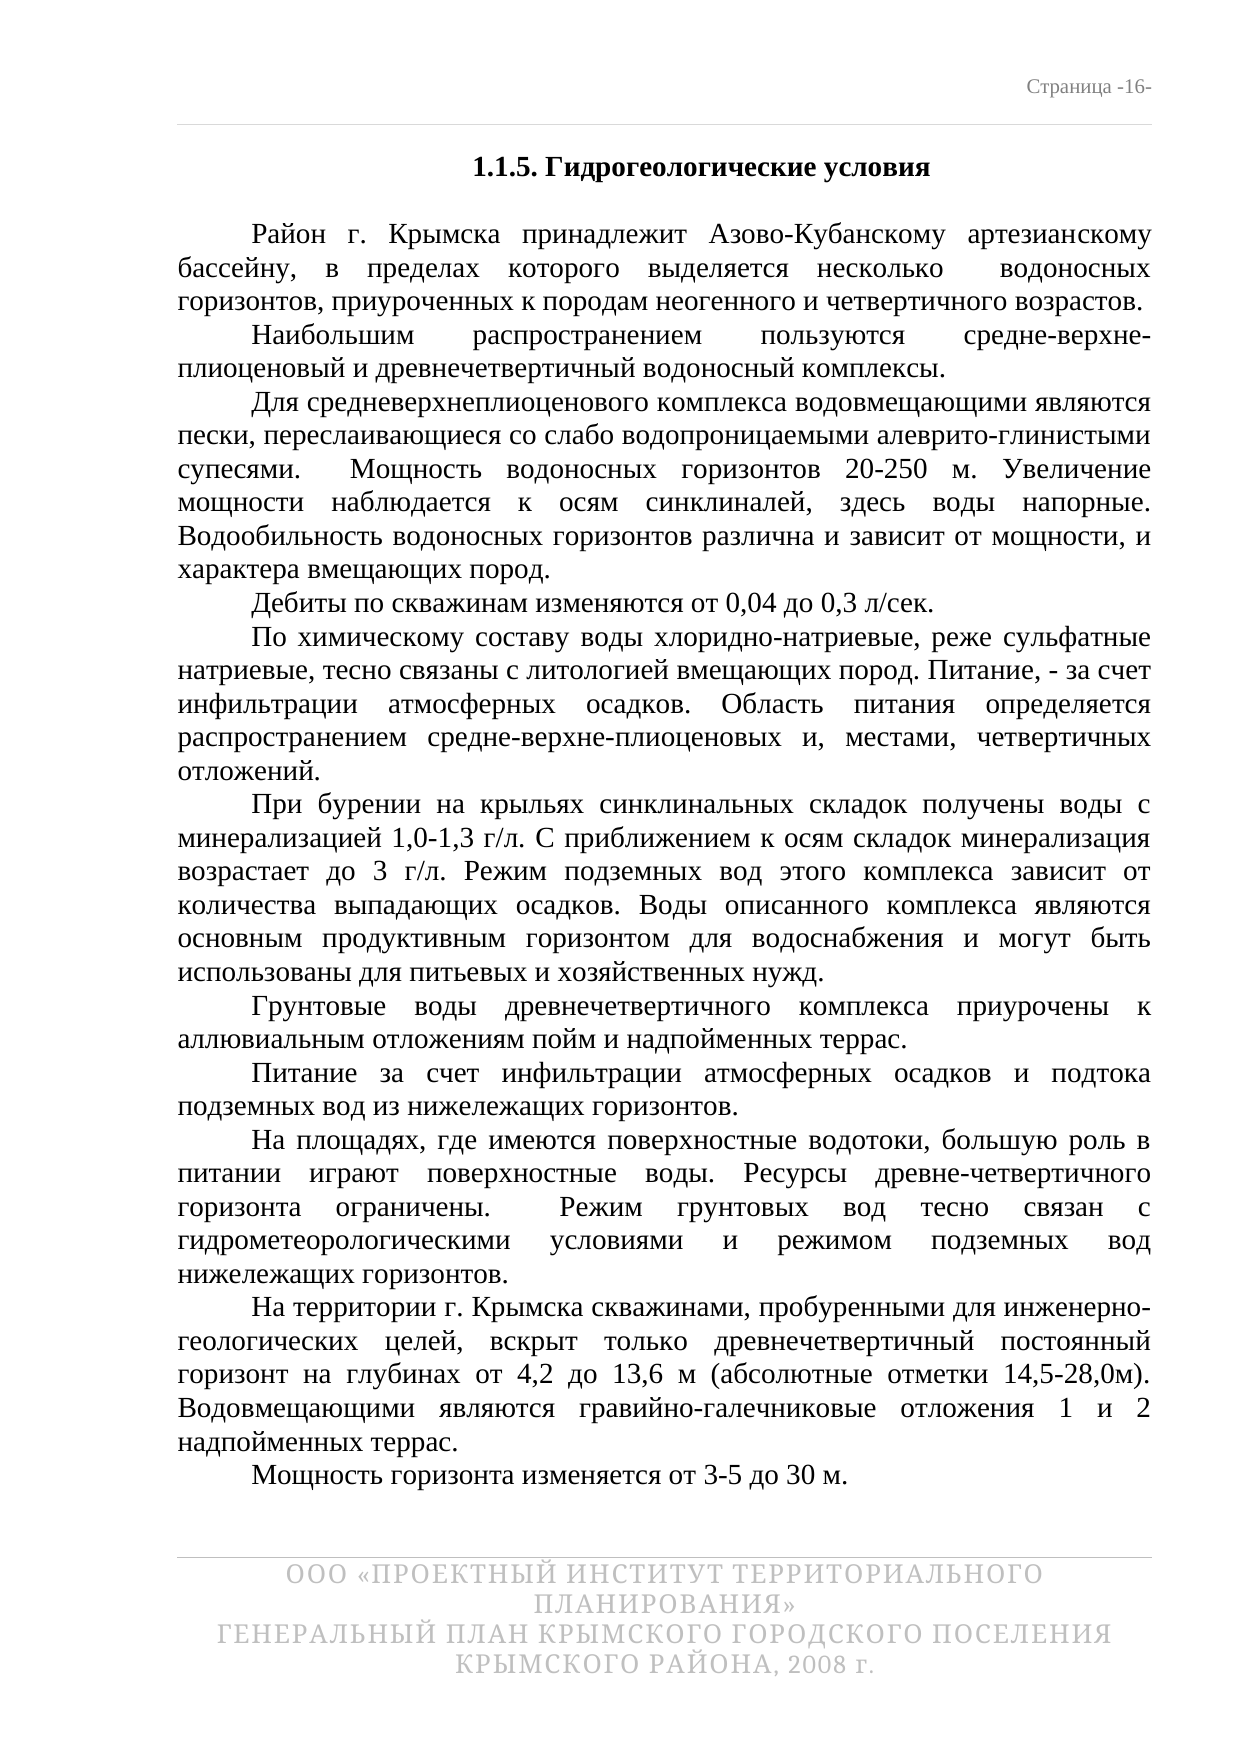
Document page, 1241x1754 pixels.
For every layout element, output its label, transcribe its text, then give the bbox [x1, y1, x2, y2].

text По химическому составу воды хлоридно-натриевые, реже сульфатные натриевые, тесно связаны с литологией вмещающих пород. Питание, - за счет инфильтрации атмосферных осадков. Область питания определяется распространением средне-верхне-плиоценовых и, местами, четвертичных отложений. [177, 619, 1152, 786]
text Дебиты по скважинам изменяются от 0,04 до 0,3 л/сек. [177, 585, 1152, 619]
text Район г. Крымска принадлежит Азово-Кубанскому артезианскому бассейну, в пределах которого выделяется несколько водоносных горизонтов, приуроченных к породам неогенного и четвертичного возрастов. [177, 216, 1152, 317]
text Мощность горизонта изменяется от 3-5 до 30 м. [177, 1457, 1152, 1491]
text Наибольшим распространением пользуются средне-верхне-плиоценовый и древнечетвертичный водоносный комплексы. [177, 317, 1152, 384]
text 1.1.5. Гидрогеологические условия [192, 149, 1152, 183]
text На площадях, где имеются поверхностные водотоки, большую роль в питании играют поверхностные воды. Ресурсы древне-четвертичного горизонта ограничены. Режим грунтовых вод тесно связан с гидрометеорологическими условиями и режимом подземных вод нижележащих горизонтов. [177, 1122, 1152, 1289]
text При бурении на крыльях синклинальных складок получены воды с минерализацией 1,0-1,3 г/л. С приближением к осям складок минерализация возрастает до 3 г/л. Режим подземных вод этого комплекса зависит от количества выпадающих осадков. Воды описанного комплекса являются основным продуктивным горизонтом для водоснабжения и могут быть использованы для питьевых и хозяйственных нужд. [177, 786, 1152, 988]
text Грунтовые воды древнечетвертичного комплекса приурочены к аллювиальным отложениям пойм и надпойменных террас. [177, 988, 1152, 1055]
text Питание за счет инфильтрации атмосферных осадков и подтока подземных вод из нижележащих горизонтов. [177, 1055, 1152, 1122]
text Для средневерхнеплиоценового комплекса водовмещающими являются пески, переслаивающиеся со слабо водопроницаемыми алеврито-глинистыми супесями. Мощность водоносных горизонтов 20-250 м. Увеличение мощности наблюдается к осям синклиналей, здесь воды напорные. Водообильность водоносных горизонтов различна и зависит от мощности, и характера вмещающих пород. [177, 384, 1152, 585]
text На территории г. Крымска скважинами, пробуренными для инженерно-геологических целей, вскрыт только древнечетвертичный постоянный горизонт на глубинах от 4,2 до 13,6 м (абсолютные отметки 14,5-28,0м). Водовмещающими являются гравийно-галечниковые отложения 1 и 2 надпойменных террас. [177, 1289, 1152, 1457]
